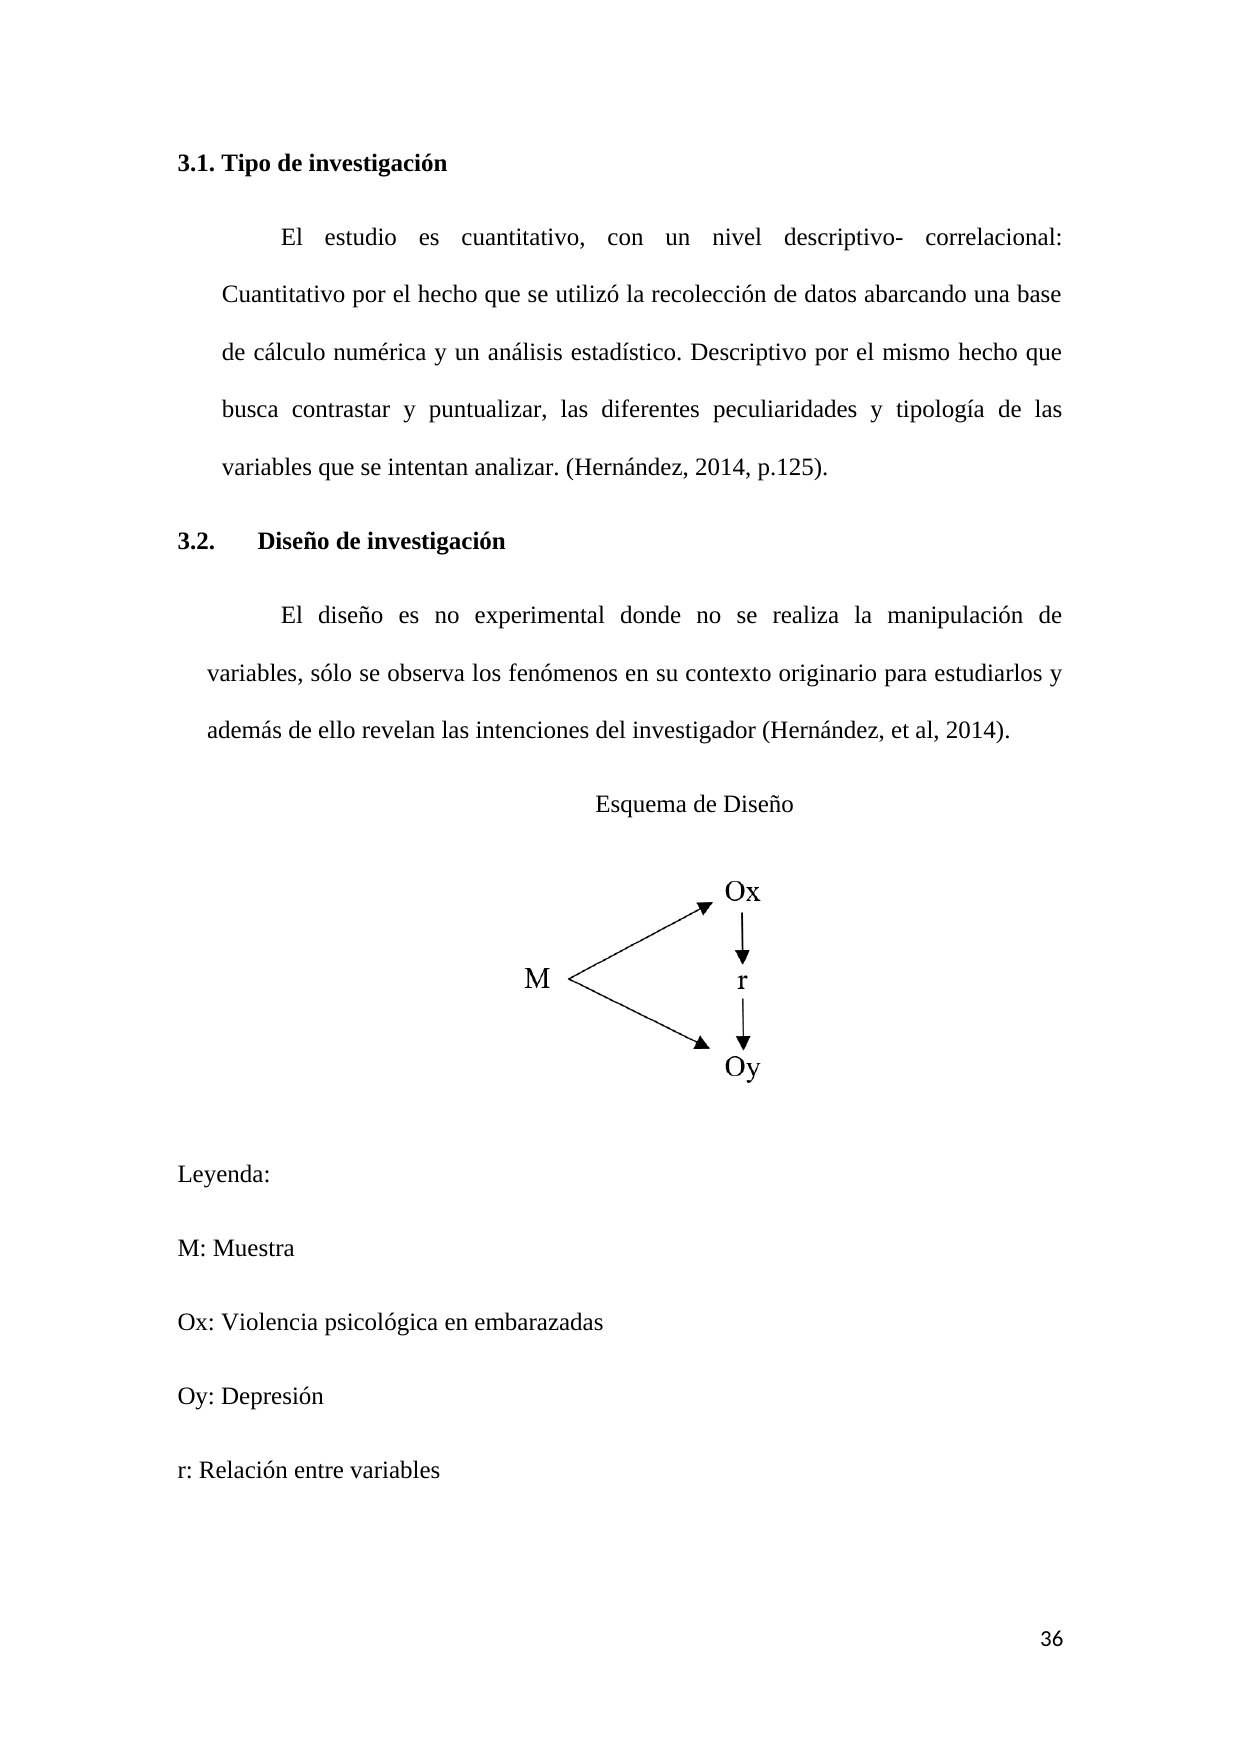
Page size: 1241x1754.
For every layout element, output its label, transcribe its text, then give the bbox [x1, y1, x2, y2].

text Ox: Violencia psicológica en embarazadas [177, 1307, 1063, 1336]
text Leyenda: [177, 1159, 1063, 1187]
subtitle 3.1. Tipo de investigación [177, 148, 1063, 176]
text Oy: Depresión [177, 1381, 1063, 1410]
text Esquema de Diseño [252, 789, 1063, 818]
text r: Relación entre variables [177, 1455, 1063, 1484]
picture [490, 868, 775, 1093]
text El diseño es no experimental donde no se realiza la manipulación de variables, sólo se observa los fenómenos en su contexto originario para estudiarlos y además de ello revelan las intenciones del investigador (Hernández, et al, 2014). [207, 600, 1063, 744]
text El estudio es cuantitativo, con un nivel descriptivo- correlacional: Cuantitativo por el hecho que se utilizó la recolección de datos abarcando una base de cálculo numérica y un análisis estadístico. Descriptivo por el mismo hecho que busca contrastar y puntualizar, las diferentes peculiaridades y tipología de las variables que se intentan analizar. (Hernández, 2014, p.125). [222, 222, 1063, 481]
list Diseño de investigación [177, 526, 1063, 555]
text M: Muestra [177, 1233, 1063, 1262]
